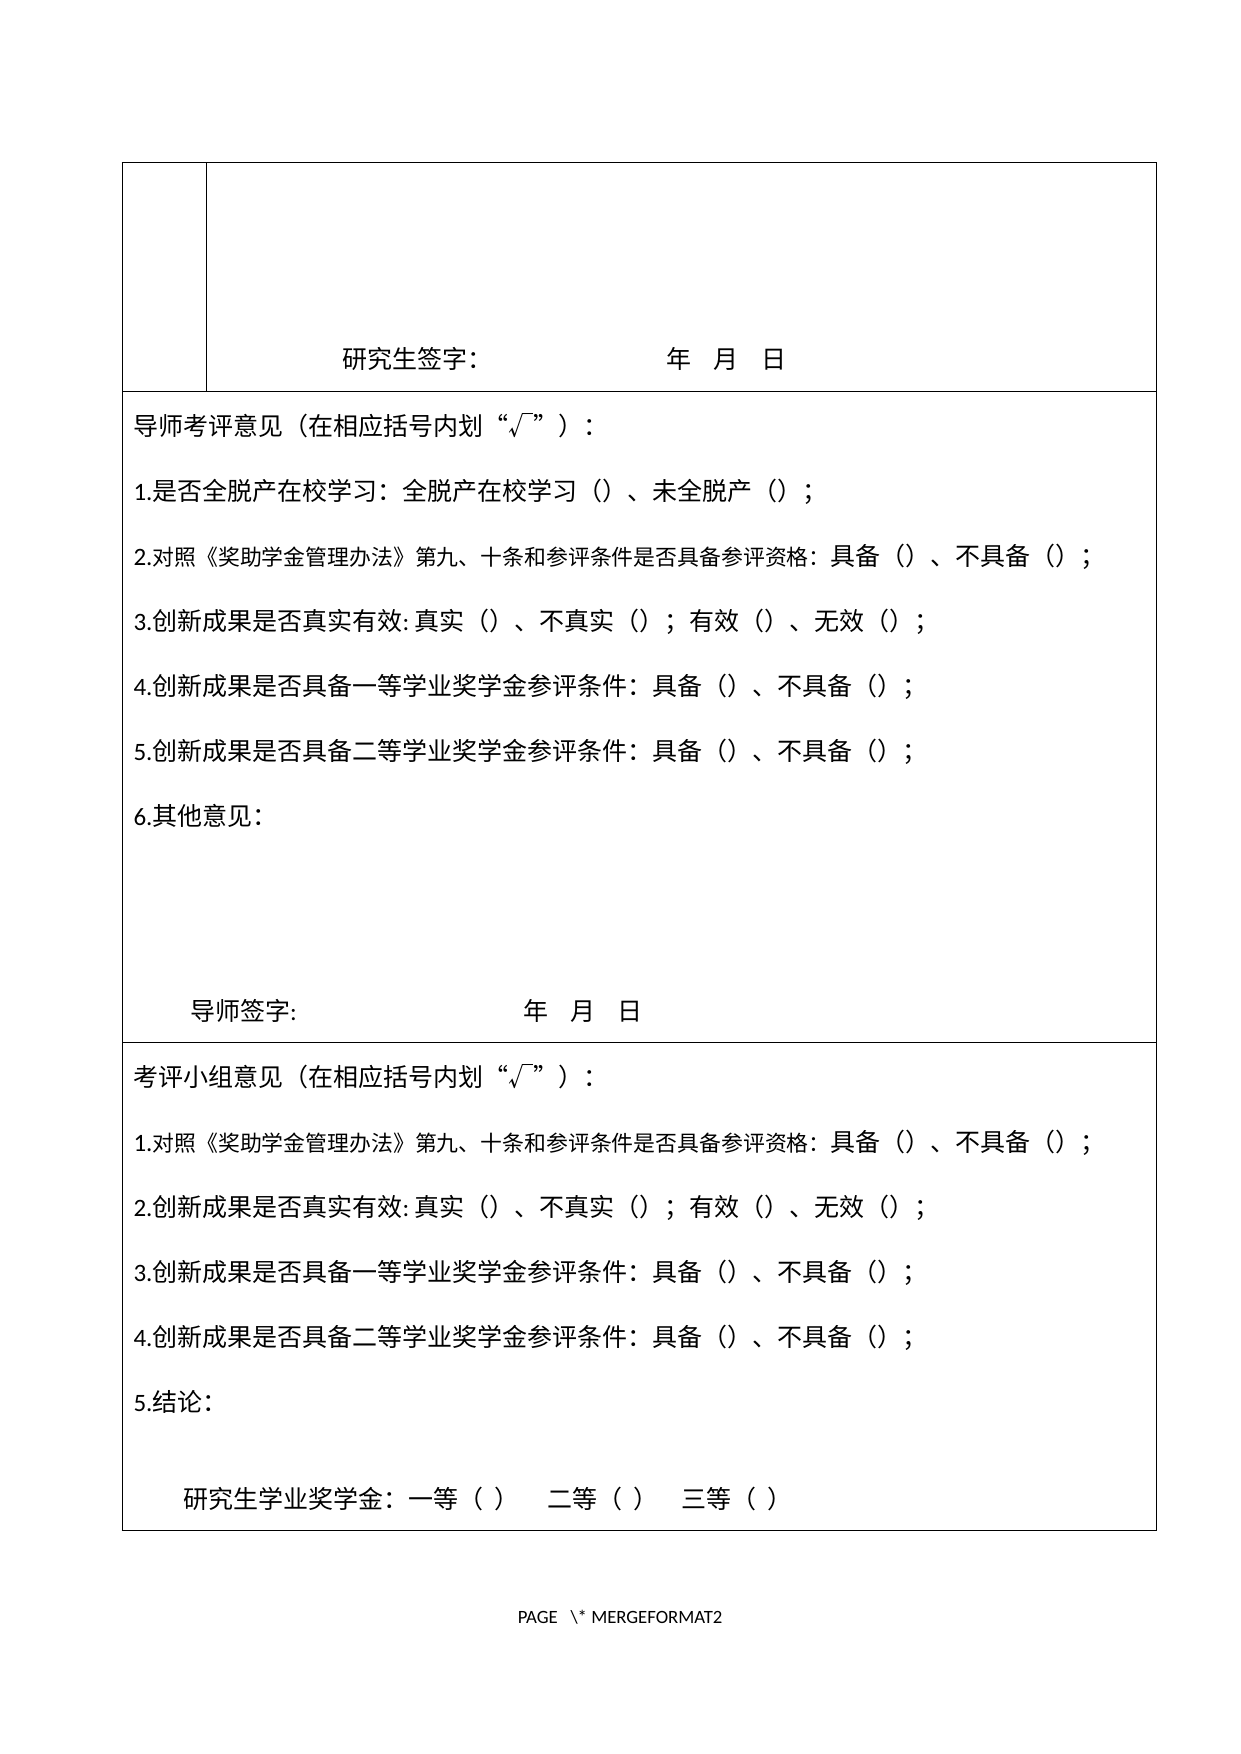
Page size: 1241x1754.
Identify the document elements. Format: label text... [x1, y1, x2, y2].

table_cell 导师考评意见（在相应括号内划“√”）： 1.是否全脱产在校学习：全脱产在校学习（）、未全脱产（）； 2.对照《奖助学金管理办法》第九、十条和参评条件是否具备参评资格：具备（）、不具备（）； 3.创新成果是否真实有效: 真实（）、不真实（）；有效（）、无效（）； 4.创新成果是否具备一等学业奖学金参评条件：具备（）、不具备（）； 5.创新成果是否具备二等学业奖学金参评条件：具备（）、不具备（）； 6.其他意见： 导师签字: 年 月 日 [123, 392, 1156, 1042]
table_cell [123, 1043, 1156, 1530]
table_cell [207, 163, 1156, 391]
